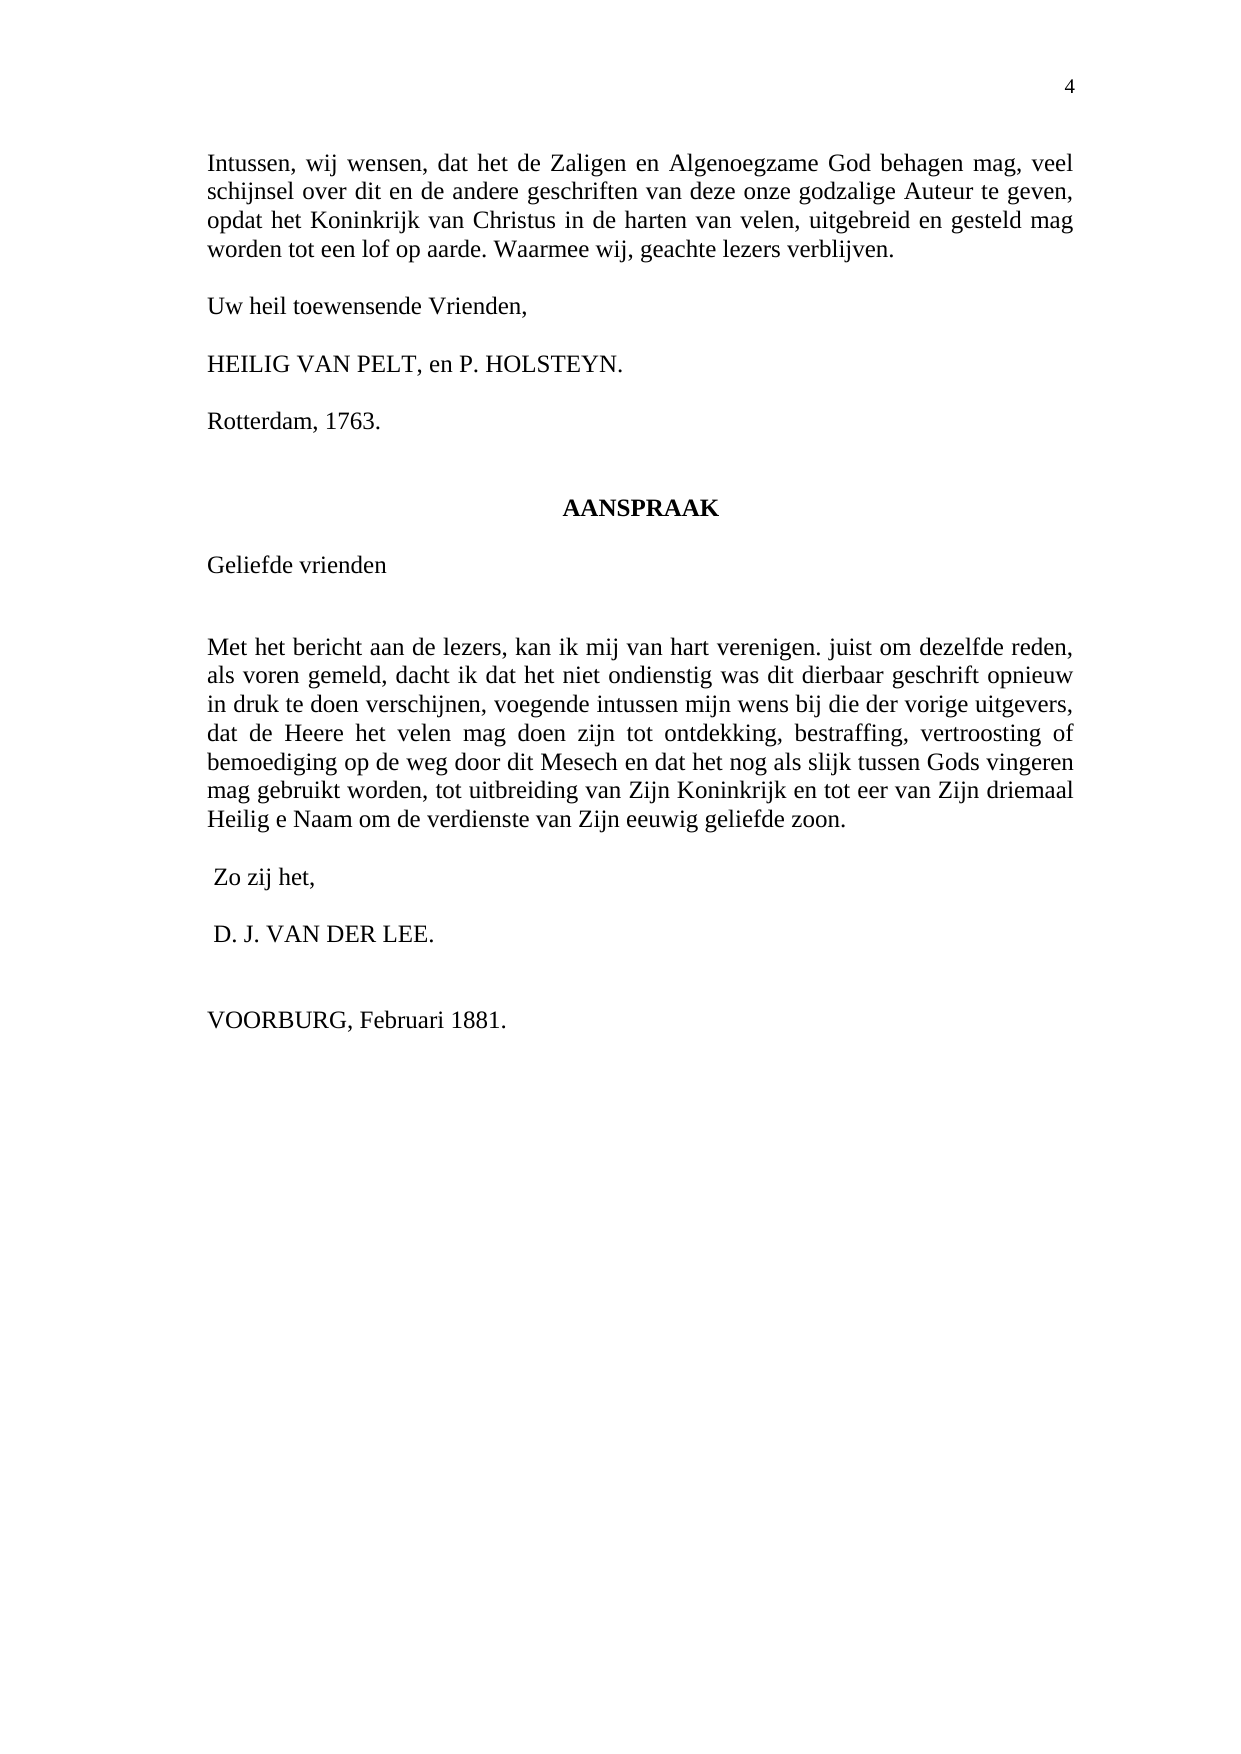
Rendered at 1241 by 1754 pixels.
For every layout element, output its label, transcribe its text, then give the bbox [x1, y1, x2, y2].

text Rotterdam, 1763. [207, 406, 1075, 435]
text D. J. VAN DER LEE. [207, 919, 1075, 948]
text HEILIG VAN PELT, en P. HOLSTEYN. [207, 349, 1075, 378]
text Uw heil toewensende Vrienden, [207, 291, 1075, 320]
text VOORBURG, Februari 1881. [207, 1006, 1075, 1034]
text AANSPRAAK [207, 493, 1075, 521]
text Zo zij het, [207, 862, 1075, 891]
text Geliefde vrienden [207, 550, 1075, 579]
text Met het bericht aan de lezers, kan ik mij van hart verenigen. juist om dezelfde reden, als voren gemeld, dacht ik dat het niet ondienstig was dit dierbaar geschrift opnieuw in druk te doen verschijnen, voegende intussen mijn wens bij die der vorige uitgevers, dat de Heere het velen mag doen zijn tot ontdekking, bestraffing, vertroosting of bemoediging op de weg door dit Mesech en dat het nog als slijk tussen Gods vingeren mag gebruikt worden, tot uitbreiding van Zijn Koninkrijk en tot eer van Zijn driemaal Heilig e Naam om de verdienste van Zijn eeuwig geliefde zoon. [207, 632, 1075, 833]
text Intussen, wij wensen, dat het de Zaligen en Algenoegzame God behagen mag, veel schijnsel over dit en de andere geschriften van deze onze godzalige Auteur te geven, opdat het Koninkrijk van Christus in de harten van velen, uitgebreid en gesteld mag worden tot een lof op aarde. Waarmee wij, geachte lezers verblijven. [207, 148, 1075, 263]
